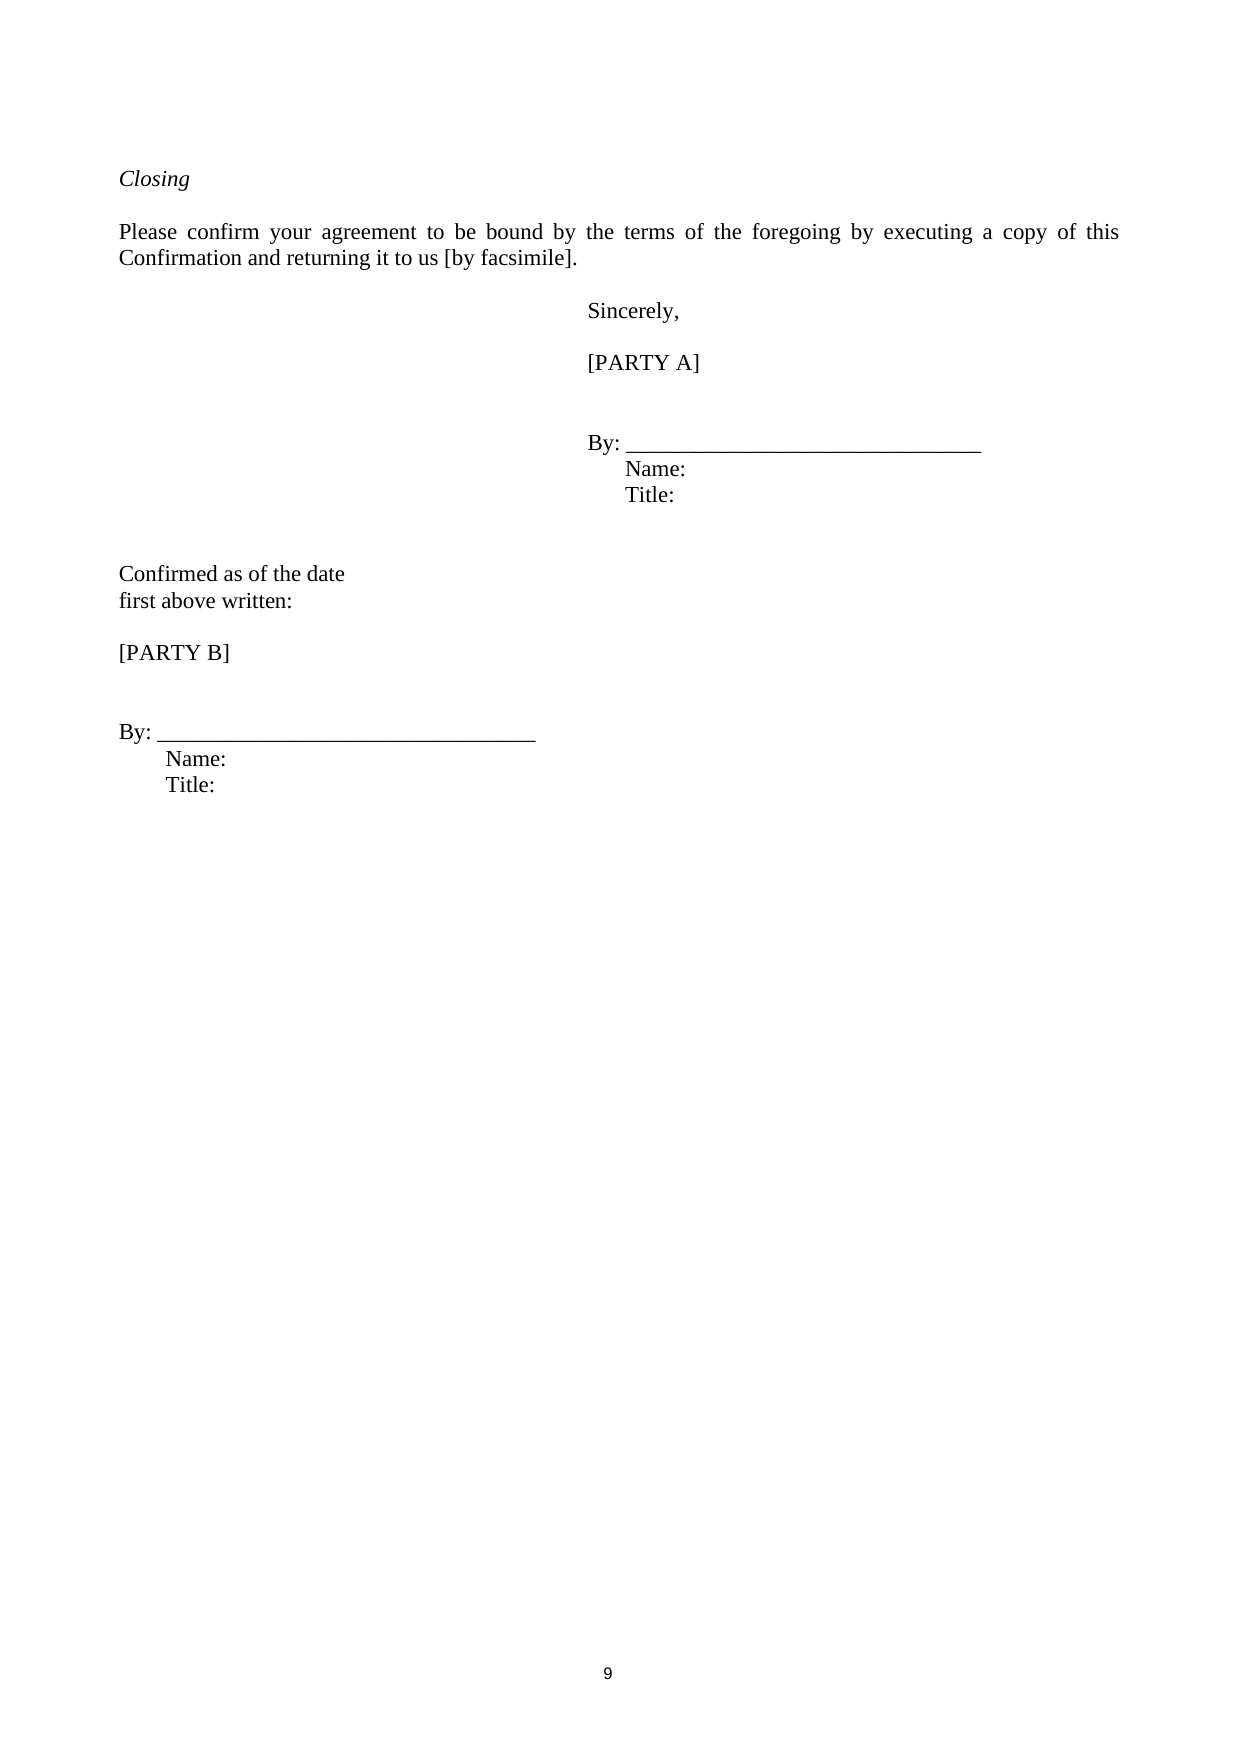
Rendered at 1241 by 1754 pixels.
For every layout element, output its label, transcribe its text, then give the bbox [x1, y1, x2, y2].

text Name: [118, 745, 1122, 771]
text Confirmed as of the date first above written: [118, 560, 1122, 613]
text Closing [118, 165, 1122, 191]
text Title: [118, 771, 1122, 797]
text [PARTY B] [118, 639, 1122, 666]
text Sincerely, [587, 297, 1122, 323]
text By: _________________________________ [118, 718, 1122, 745]
text Name: [625, 455, 1122, 481]
text [PARTY A] [587, 349, 1122, 376]
text By: _______________________________ [587, 428, 1122, 455]
text Please confirm your agreement to be bound by the terms of the foregoing by executing a copy of this Confirmation and returning it to us [by facsimile]. [118, 218, 1122, 270]
text Title: [625, 481, 1122, 508]
